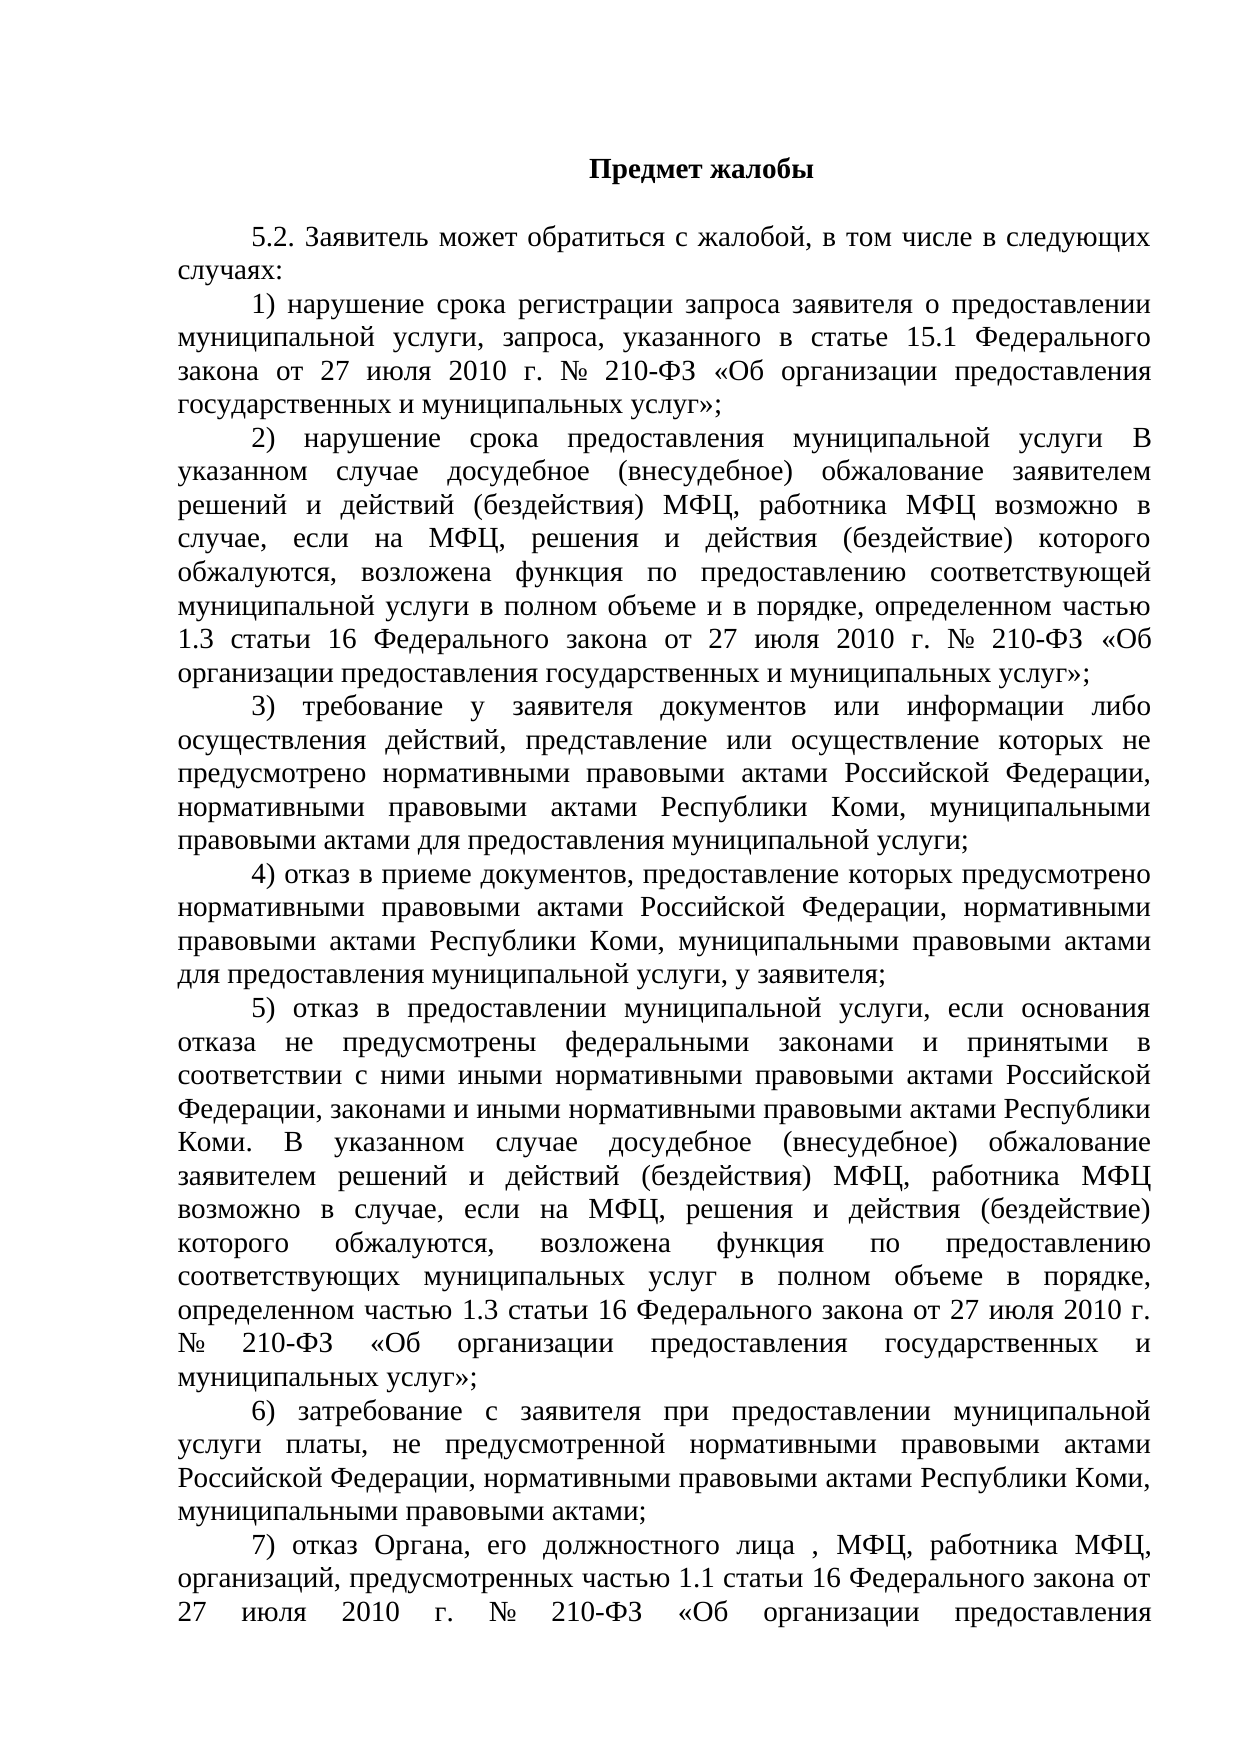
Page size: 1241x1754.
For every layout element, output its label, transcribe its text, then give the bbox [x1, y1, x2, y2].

text 5) отказ в предоставлении муниципальной услуги, если основания отказа не предусмотрены федеральными законами и принятыми в соответствии с ними иными нормативными правовыми актами Российской Федерации, законами и иными нормативными правовыми актами Республики Коми. В указанном случае досудебное (внесудебное) обжалование заявителем решений и действий (бездействия) МФЦ, работника МФЦ возможно в случае, если на МФЦ, решения и действия (бездействие) которого обжалуются, возложена функция по предоставлению соответствующих муниципальных услуг в полном объеме в порядке, определенном частью 1.3 статьи 16 Федерального закона от 27 июля 2010 г. № 210-ФЗ «Об организации предоставления государственных и муниципальных услуг»; [177, 990, 1152, 1393]
text Предмет жалобы [177, 152, 1152, 185]
text 6) затребование с заявителя при предоставлении муниципальной услуги платы, не предусмотренной нормативными правовыми актами Российской Федерации, нормативными правовыми актами Республики Коми, муниципальными правовыми актами; [177, 1393, 1152, 1527]
text 4) отказ в приеме документов, предоставление которых предусмотрено нормативными правовыми актами Российской Федерации, нормативными правовыми актами Республики Коми, муниципальными правовыми актами для предоставления муниципальной услуги, у заявителя; [177, 856, 1152, 990]
text 1) нарушение срока регистрации запроса заявителя о предоставлении муниципальной услуги, запроса, указанного в статье 15.1 Федерального закона от 27 июля 2010 г. № 210-ФЗ «Об организации предоставления государственных и муниципальных услуг»; [177, 286, 1152, 420]
text 2) нарушение срока предоставления муниципальной услуги В указанном случае досудебное (внесудебное) обжалование заявителем решений и действий (бездействия) МФЦ, работника МФЦ возможно в случае, если на МФЦ, решения и действия (бездействие) которого обжалуются, возложена функция по предоставлению соответствующей муниципальной услуги в полном объеме и в порядке, определенном частью 1.3 статьи 16 Федерального закона от 27 июля 2010 г. № 210-ФЗ «Об организации предоставления государственных и муниципальных услуг»; [177, 420, 1152, 688]
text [177, 1527, 1152, 1627]
text 3) требование у заявителя документов или информации либо осуществления действий, представление или осуществление которых не предусмотрено нормативными правовыми актами Российской Федерации, нормативными правовыми актами Республики Коми, муниципальными правовыми актами для предоставления муниципальной услуги; [177, 688, 1152, 856]
text 5.2. Заявитель может обратиться с жалобой, в том числе в следующих случаях: [177, 219, 1152, 286]
